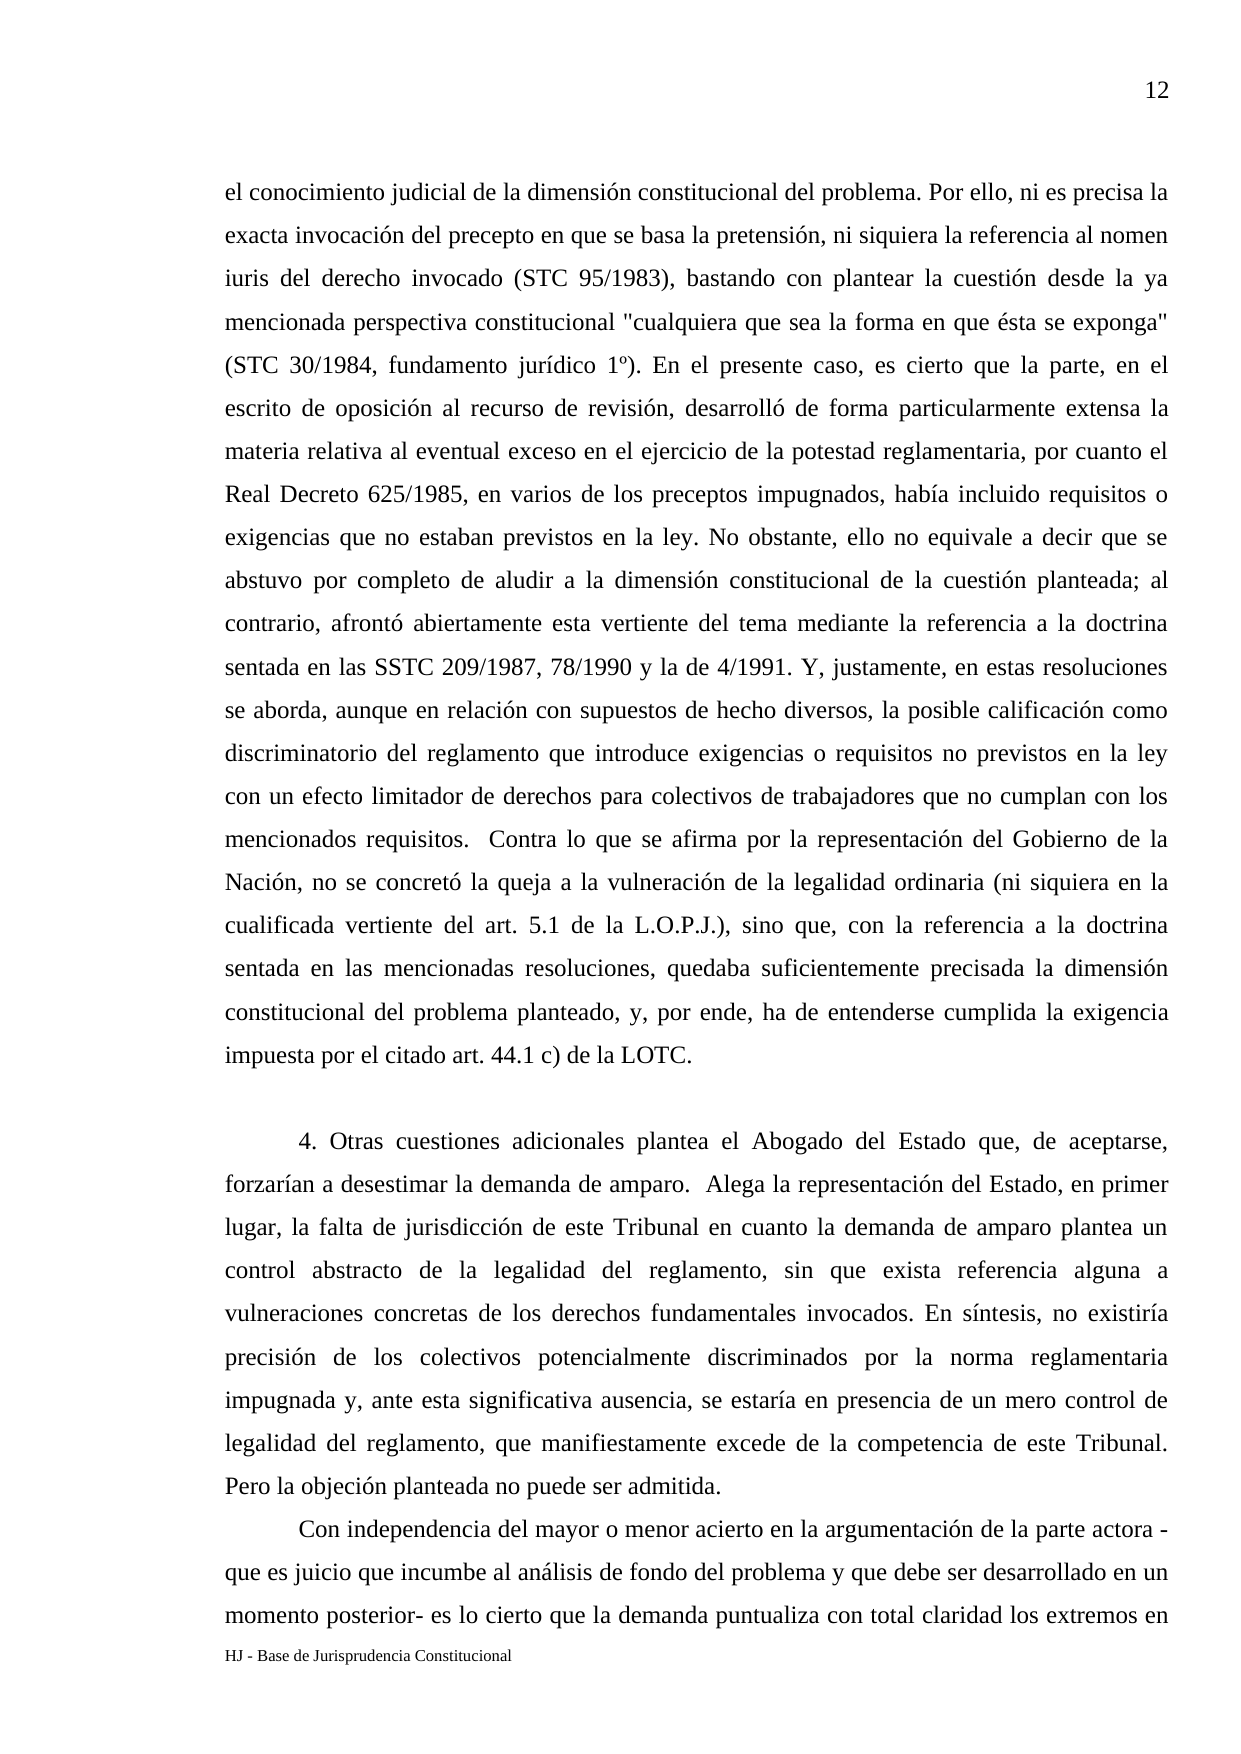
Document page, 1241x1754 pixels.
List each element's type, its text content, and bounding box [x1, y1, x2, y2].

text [224, 1514, 1169, 1629]
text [224, 177, 1169, 1068]
text 4. Otras cuestiones adicionales plantea el Abogado del Estado que, de aceptarse, forzarían a desestimar la demanda de amparo. Alega la representación del Estado, en primer lugar, la falta de jurisdicción de este Tribunal en cuanto la demanda de amparo plantea un control abstracto de la legalidad del reglamento, sin que exista referencia alguna a vulneraciones concretas de los derechos fundamentales invocados. En síntesis, no existiría precisión de los colectivos potencialmente discriminados por la norma reglamentaria impugnada y, ante esta significativa ausencia, se estaría en presencia de un mero control de legalidad del reglamento, que manifiestamente excede de la competencia de este Tribunal. Pero la objeción planteada no puede ser admitida. [224, 1126, 1169, 1500]
